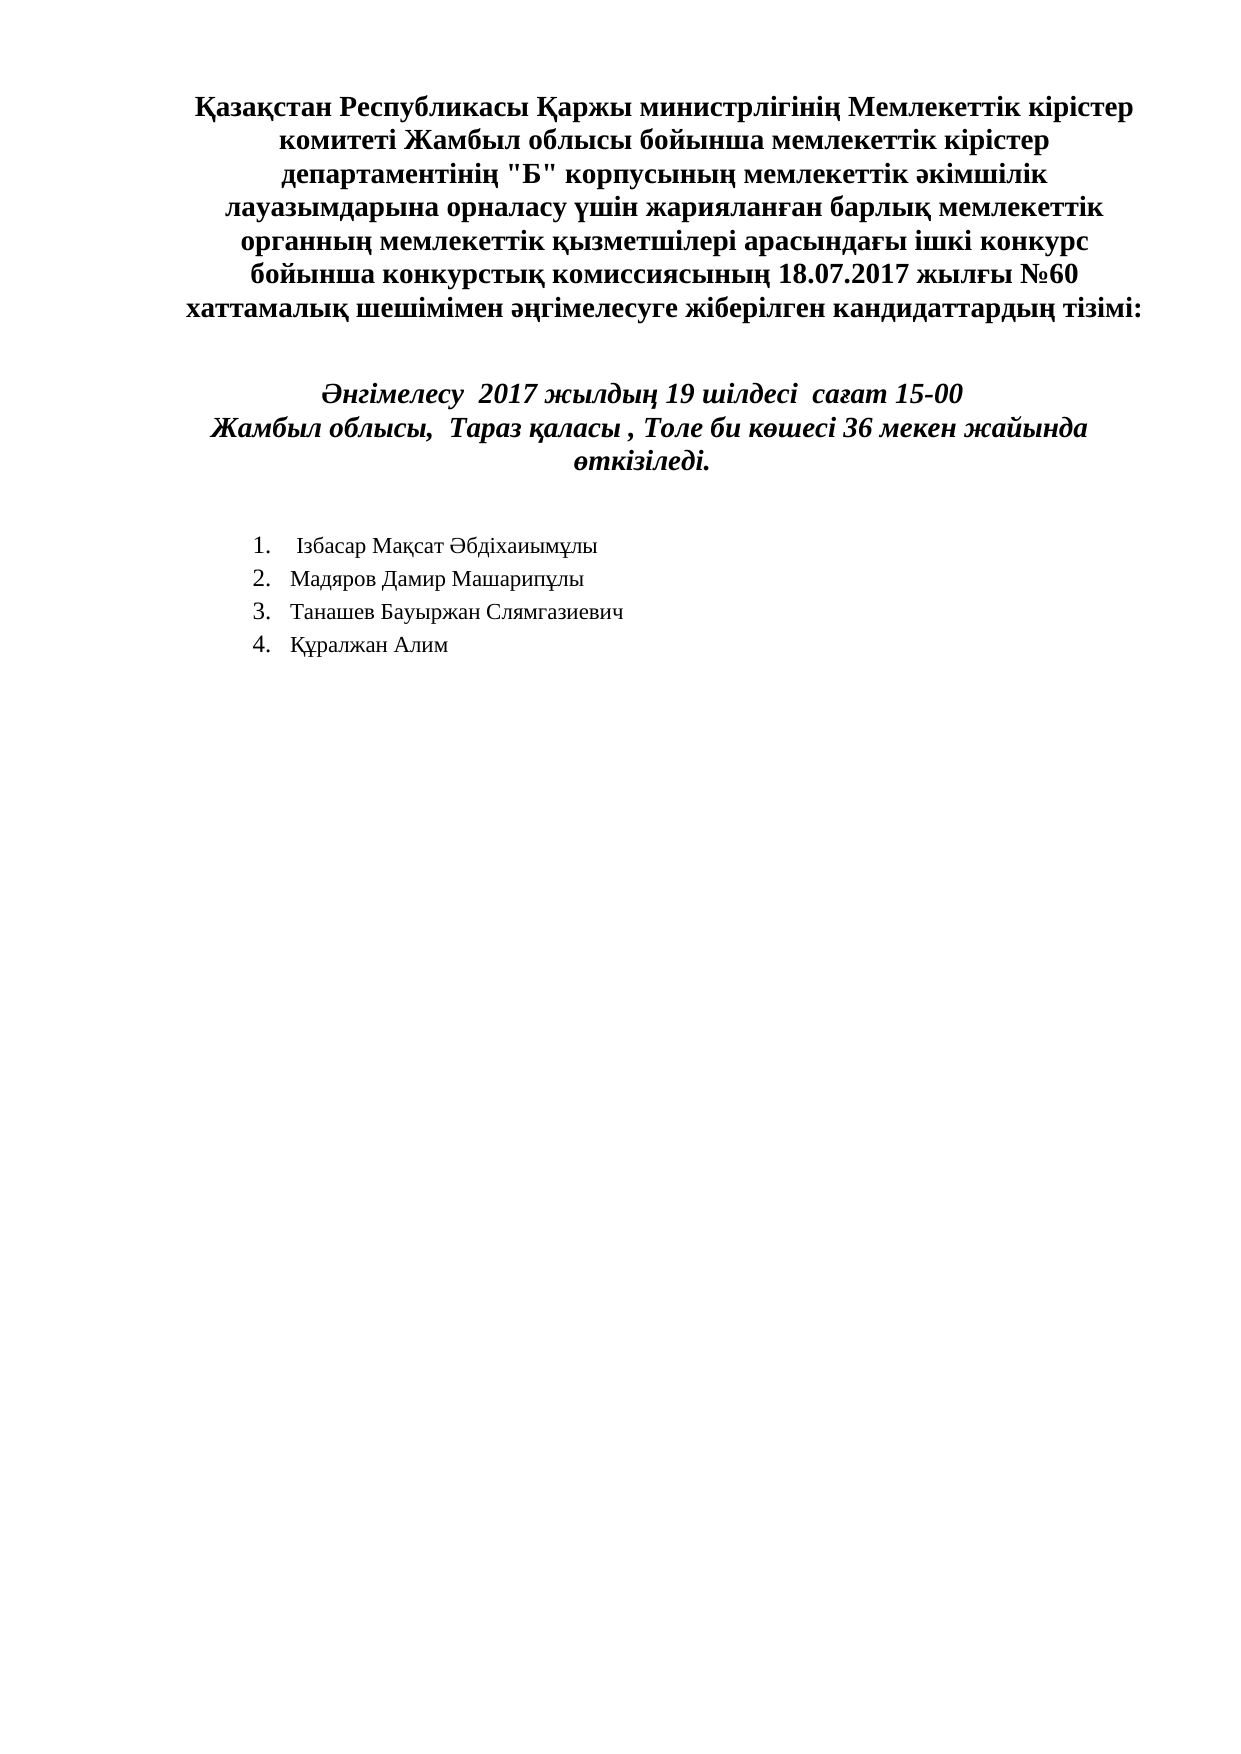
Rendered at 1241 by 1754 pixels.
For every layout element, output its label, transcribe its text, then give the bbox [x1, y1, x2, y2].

subtitle Қазақстан Республикасы Қаржы министрлігінің Мемлекеттік кірістер комитеті Жамбыл облысы бойынша мемлекеттік кірістер департаментінің "Б" корпусының мемлекеттік әкімшілік лауазымдарына орналасу үшін жарияланған барлық мемлекеттік органның мемлекеттік қызметшілері арасындағы ішкі конкурс бойынша конкурстық комиссиясының 18.07.2017 жылғы №60 хаттамалық шешімімен әңгімелесуге жіберілген кандидаттардың тізімі: [177, 89, 1152, 323]
list Ізбасар Мақсат Әбдіхаиымұлы [252, 530, 1152, 559]
list Танашев Бауыржан Слямгазиевич [252, 596, 1152, 625]
subtitle Әнгімелесу 2017 жылдың 19 шілдесі сағат 15-00 [133, 376, 1152, 410]
subtitle Жамбыл облысы, Тараз қаласы , Толе би көшесі 36 мекен жайында өткізіледі. [133, 410, 1152, 477]
list Құралжан Алим [252, 629, 1152, 658]
list Мадяров Дамир Машарипұлы [252, 563, 1152, 592]
